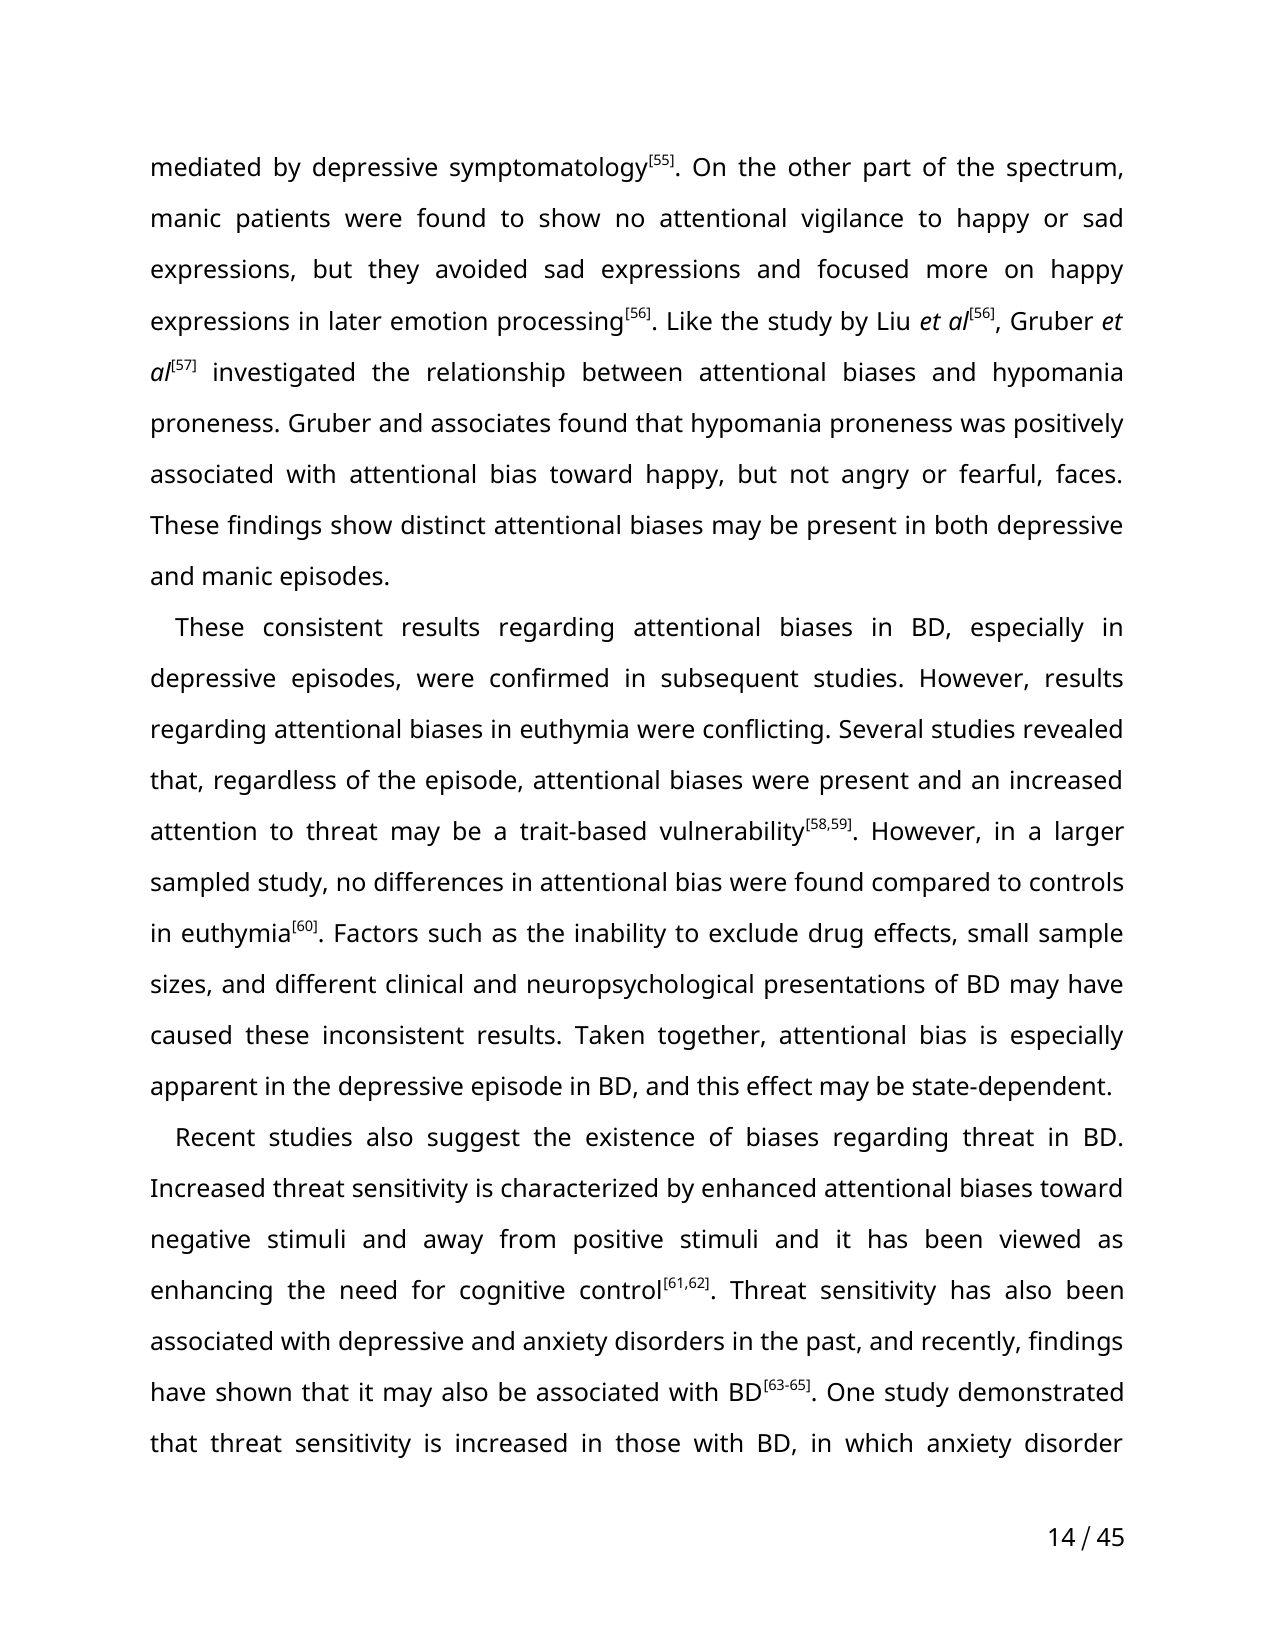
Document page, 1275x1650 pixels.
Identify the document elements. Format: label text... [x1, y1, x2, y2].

text These consistent results regarding attentional biases in BD, especially in depressive episodes, were confirmed in subsequent studies. However, results regarding attentional biases in euthymia were conflicting. Several studies revealed that, regardless of the episode, attentional biases were present and an increased attention to threat may be a trait-based vulnerability[58,59]. However, in a larger sampled study, no differences in attentional bias were found compared to controls in euthymia[60]. Factors such as the inability to exclude drug effects, small sample sizes, and different clinical and neuropsychological presentations of BD may have caused these inconsistent results. Taken together, attentional bias is especially apparent in the depressive episode in BD, and this effect may be state-dependent. [150, 609, 1125, 1103]
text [150, 150, 1125, 592]
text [150, 1120, 1125, 1460]
